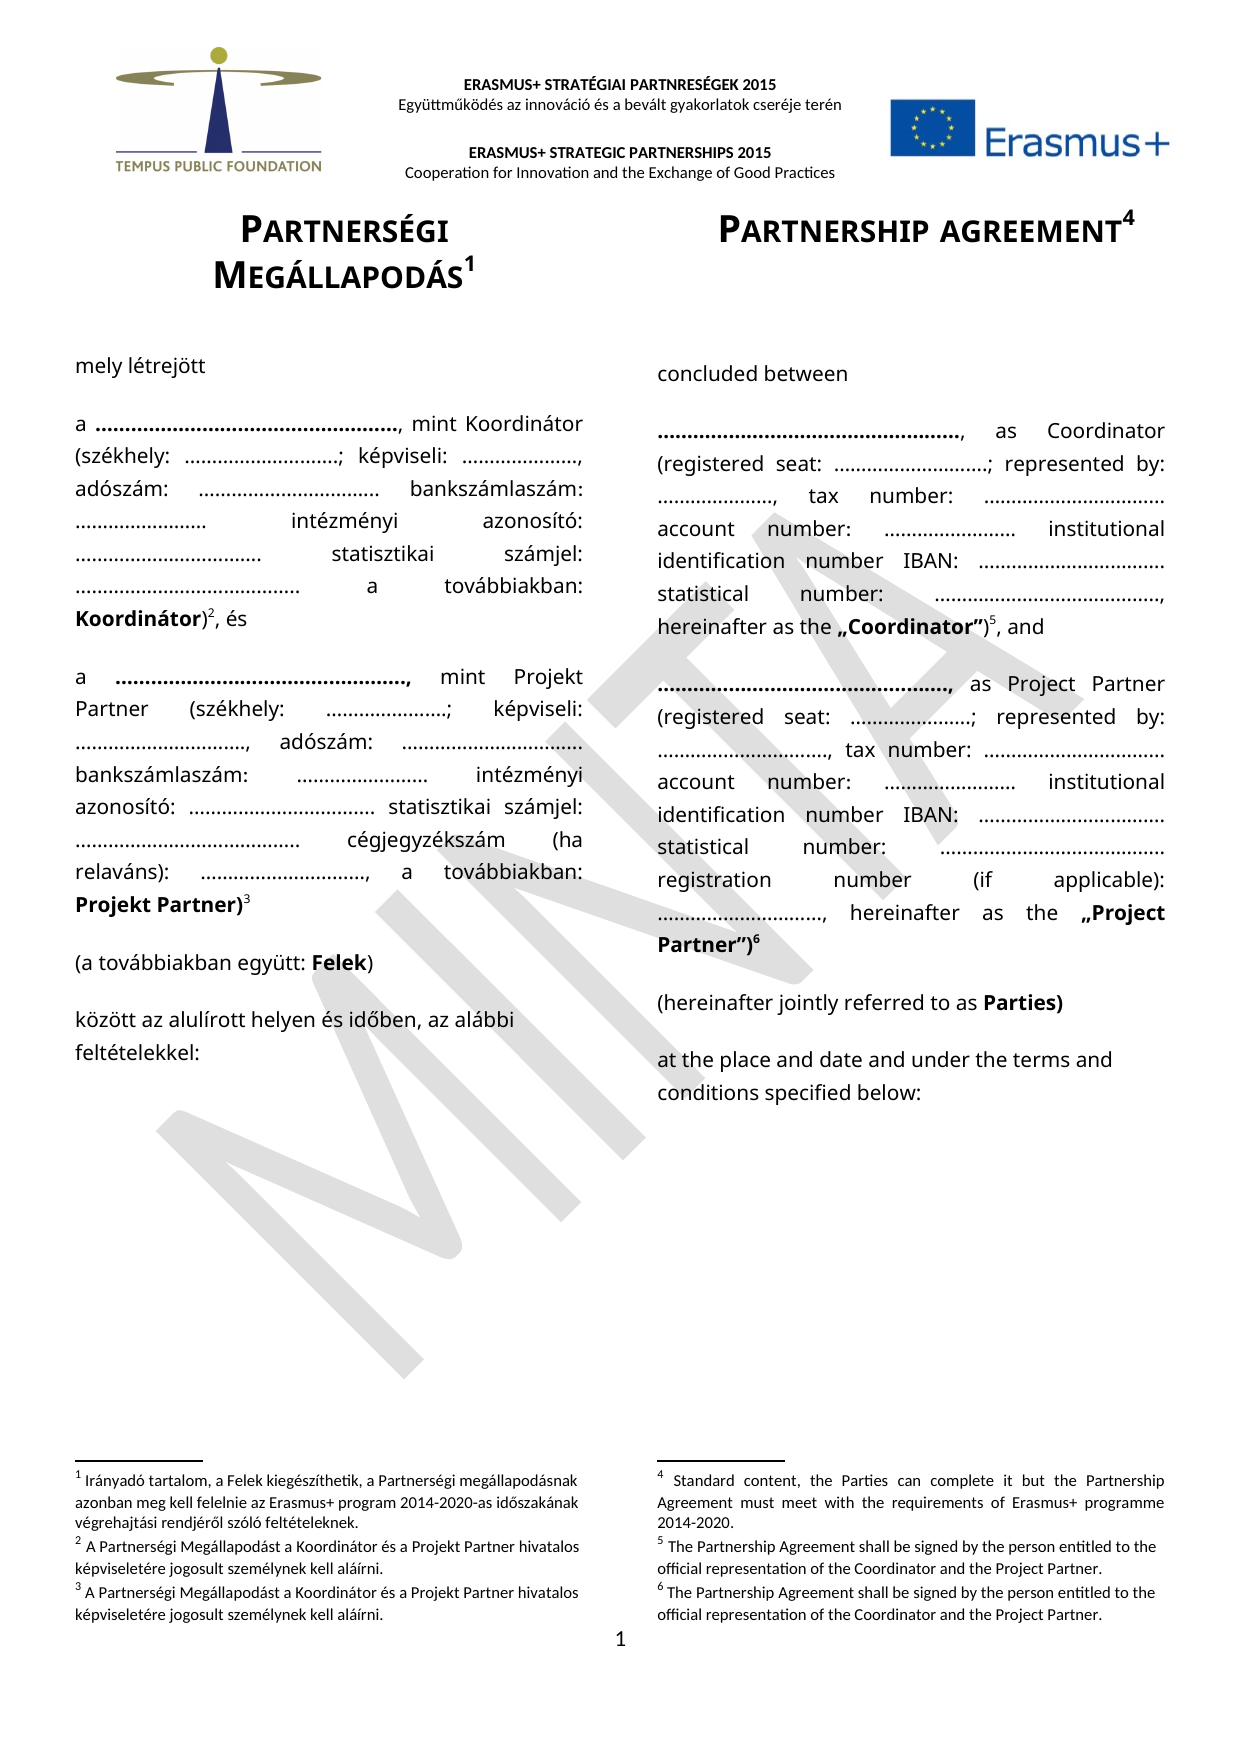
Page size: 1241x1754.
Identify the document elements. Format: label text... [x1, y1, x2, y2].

text között az alulírott helyen és időben, az alábbi feltételekkel: [75, 1005, 583, 1066]
text (a továbbiakban együtt: Felek) [75, 948, 583, 976]
text a …………………………………………., mint Projekt Partner (székhely: ………………….; képviseli: …………………………., adószám: …………………………... bankszámlaszám: …………………… intézményi azonosító: ……………………………. statisztikai számjel: ………………………………….. cégjegyzékszám (ha relaváns): …………………………, a továbbiakban: Projekt Partner) [75, 662, 583, 918]
text (hereinafter jointly referred to as Parties) [657, 988, 1165, 1016]
text concluded between [657, 359, 1165, 387]
picture [115, 47, 322, 173]
text a ……………………………………………, mint Koordinátor (székhely: ……………………….; képviseli: …………………, adószám: …………………………... bankszámlaszám: …………………… intézményi azonosító: ……………………………. statisztikai számjel: ………………………………….. a továbbiakban: Koordinátor), és [75, 409, 583, 633]
title Partnership agreement [687, 206, 1165, 252]
text …………………………………………., as Project Partner (registered seat: ………………….; represented by: …………………………., tax number: …………………………... account number: …………………… institutional identification number IBAN: ……………………………. statistical number: ………………………………….. registration number (if applicable): …………………………, hereinafter as the „Project Partner”) [657, 669, 1165, 959]
text at the place and date and under the terms and conditions specified below: [657, 1046, 1165, 1107]
text ……………………………………………, as Coordinator (registered seat: ……………………….; represented by: …………………, tax number: …………………………... account number: …………………… institutional identification number IBAN: ……………………………. statistical number: ………………………………….., hereinafter as the „Coordinator”), and [657, 416, 1165, 640]
text mely létrejött [75, 351, 583, 379]
title Partnerségi Megállapodás [104, 206, 583, 298]
picture [874, 83, 1185, 172]
